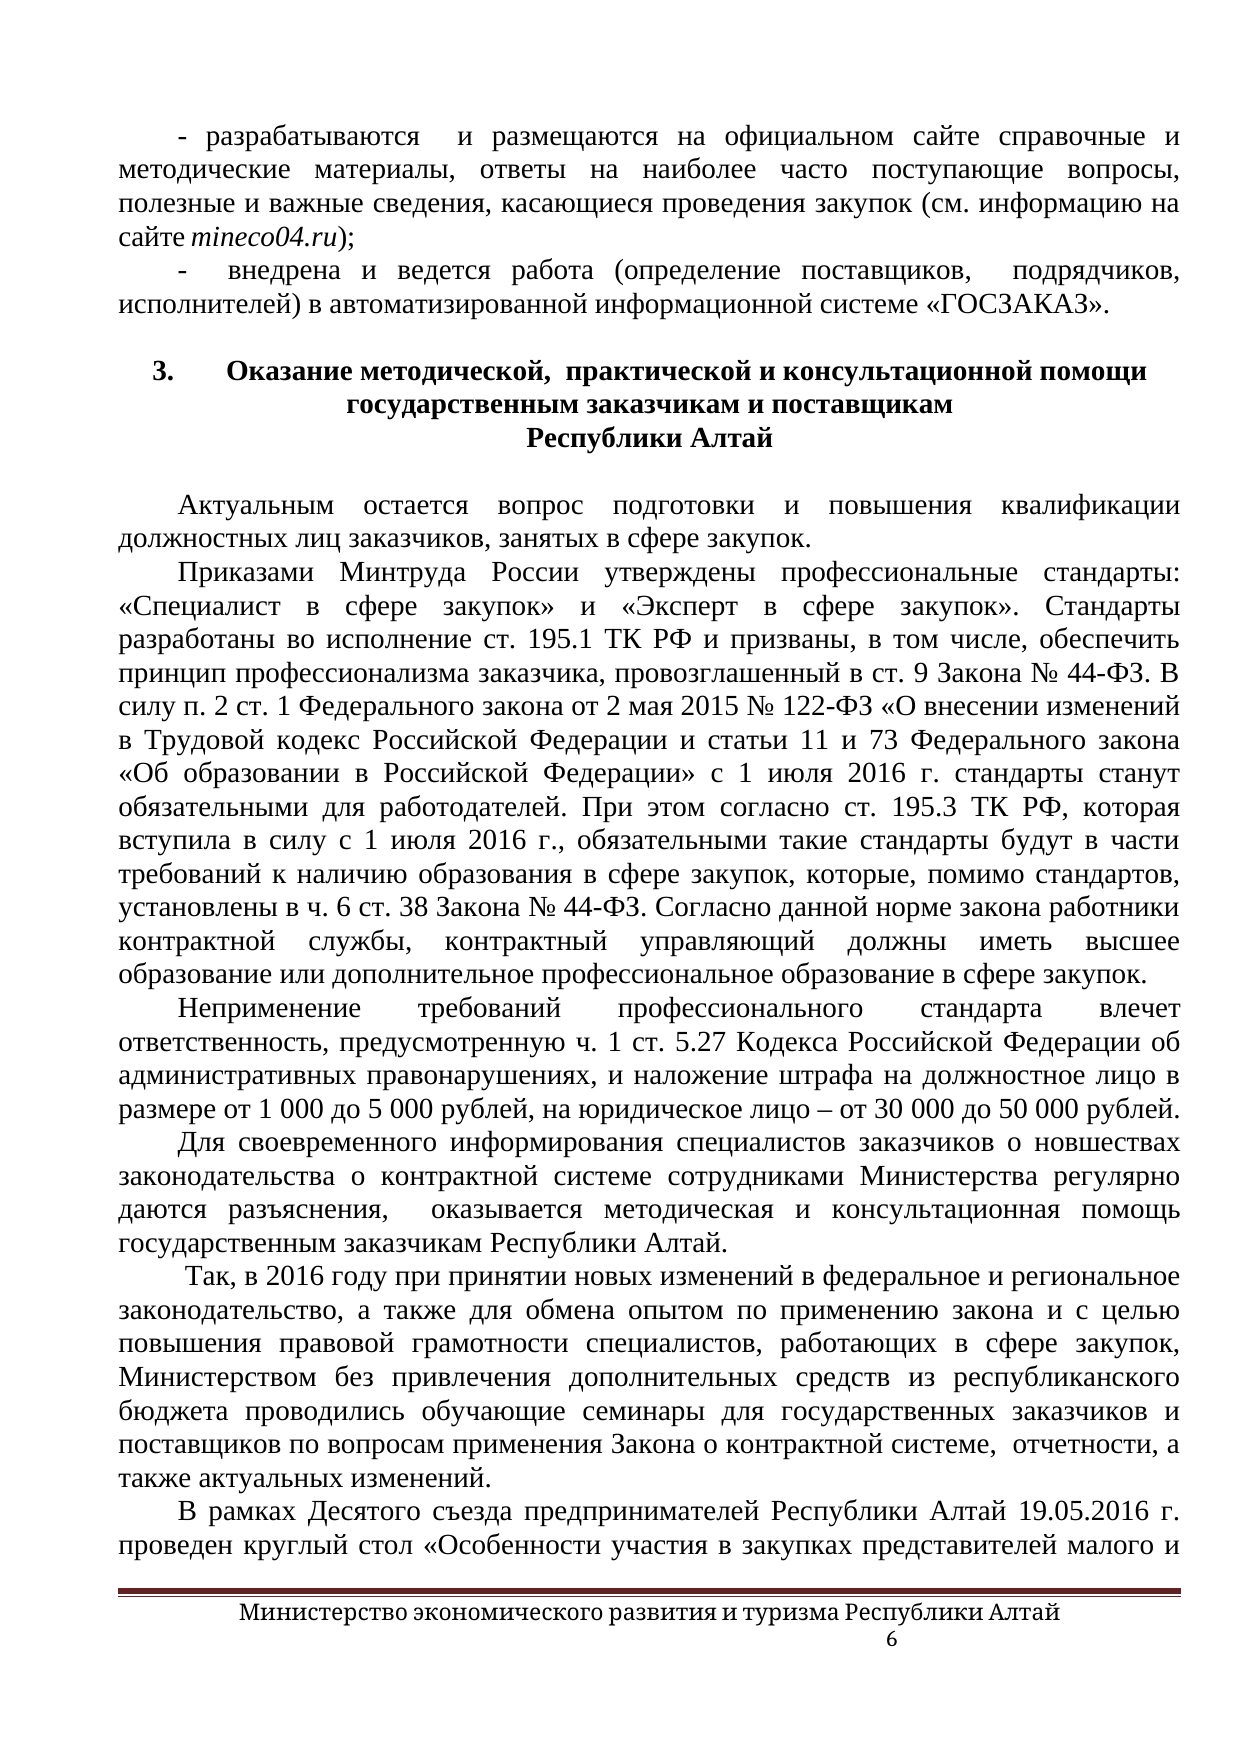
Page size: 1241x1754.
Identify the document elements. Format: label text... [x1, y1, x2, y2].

text Республики Алтай [118, 420, 1181, 453]
text Приказами Минтруда России утверждены профессиональные стандарты: «Специалист в сфере закупок» и «Эксперт в сфере закупок». Стандарты разработаны во исполнение ст. 195.1 ТК РФ и призваны, в том числе, обеспечить принцип профессионализма заказчика, провозглашенный в ст. 9 Закона № 44-ФЗ. В силу п. 2 ст. 1 Федерального закона от 2 мая 2015 № 122-ФЗ «О внесении изменений в Трудовой кодекс Российской Федерации и статьи 11 и 73 Федерального закона «Об образовании в Российской Федерации» с 1 июля 2016 г. стандарты станут обязательными для работодателей. При этом согласно ст. 195.3 ТК РФ, которая вступила в силу с 1 июля 2016 г., обязательными такие стандарты будут в части требований к наличию образования в сфере закупок, которые, помимо стандартов, установлены в ч. 6 ст. 38 Закона № 44-ФЗ. Согласно данной норме закона работники контрактной службы, контрактный управляющий должны иметь высшее образование или дополнительное профессиональное образование в сфере закупок. [118, 554, 1181, 990]
text Актуальным остается вопрос подготовки и повышения квалификации должностных лиц заказчиков, занятых в сфере закупок. [118, 487, 1181, 554]
list Оказание методической, практической и консультационной помощи государственным заказчикам и поставщикам [118, 353, 1181, 420]
text - внедрена и ведется работа (определение поставщиков, подрядчиков, исполнителей) в автоматизированной информационной системе «ГОСЗАКАЗ». [118, 252, 1181, 319]
text Для своевременного информирования специалистов заказчиков о новшествах законодательства о контрактной системе сотрудниками Министерства регулярно даются разъяснения, оказывается методическая и консультационная помощь государственным заказчикам Республики Алтай. [118, 1124, 1181, 1258]
text - разрабатываются и размещаются на официальном сайте справочные и методические материалы, ответы на наиболее часто поступающие вопросы, полезные и важные сведения, касающиеся проведения закупок (см. информацию на сайте mineco04.ru); [118, 118, 1181, 252]
text Неприменение требований профессионального стандарта влечет ответственность, предусмотренную ч. 1 ст. 5.27 Кодекса Российской Федерации об административных правонарушениях, и наложение штрафа на должностное лицо в размере от 1 000 до 5 000 рублей, на юридическое лицо – от 30 000 до 50 000 рублей. [118, 990, 1181, 1124]
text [118, 1493, 1181, 1560]
text Так, в 2016 году при принятии новых изменений в федеральное и региональное законодательство, а также для обмена опытом по применению закона и с целью повышения правовой грамотности специалистов, работающих в сфере закупок, Министерством без привлечения дополнительных средств из республиканского бюджета проводились обучающие семинары для государственных заказчиков и поставщиков по вопросам применения Закона о контрактной системе, отчетности, а также актуальных изменений. [118, 1258, 1181, 1493]
